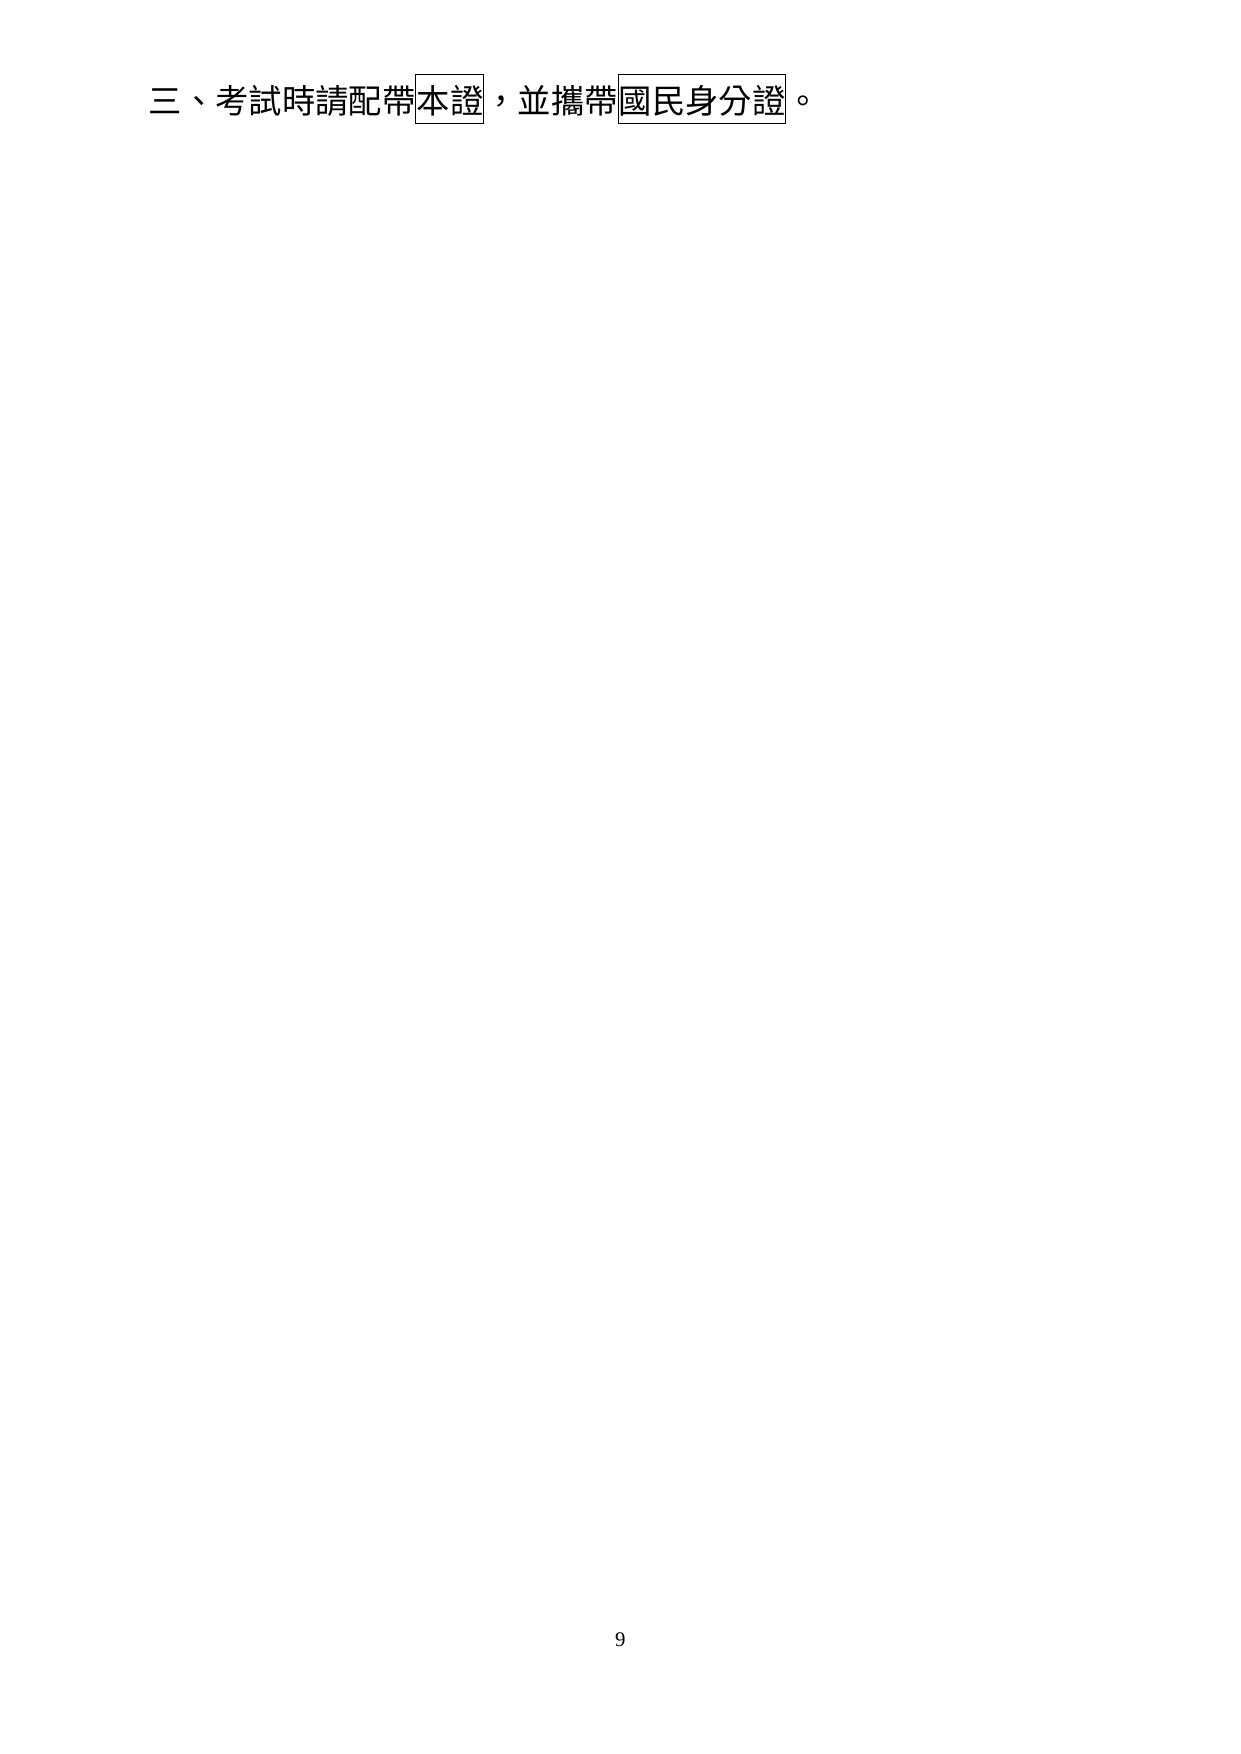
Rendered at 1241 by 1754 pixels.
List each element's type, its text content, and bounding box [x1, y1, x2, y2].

text 三、考試時請配帶本證，並攜帶國民身分證。 [786, 74, 1165, 124]
text 三、考試時請配帶本證，並攜帶國民身分證。 [619, 75, 785, 123]
text 三、考試時請配帶本證，並攜帶國民身分證。 [416, 75, 483, 123]
text 三、考試時請配帶本證，並攜帶國民身分證。 [75, 74, 415, 124]
text 三、考試時請配帶本證，並攜帶國民身分證。 [484, 74, 618, 124]
